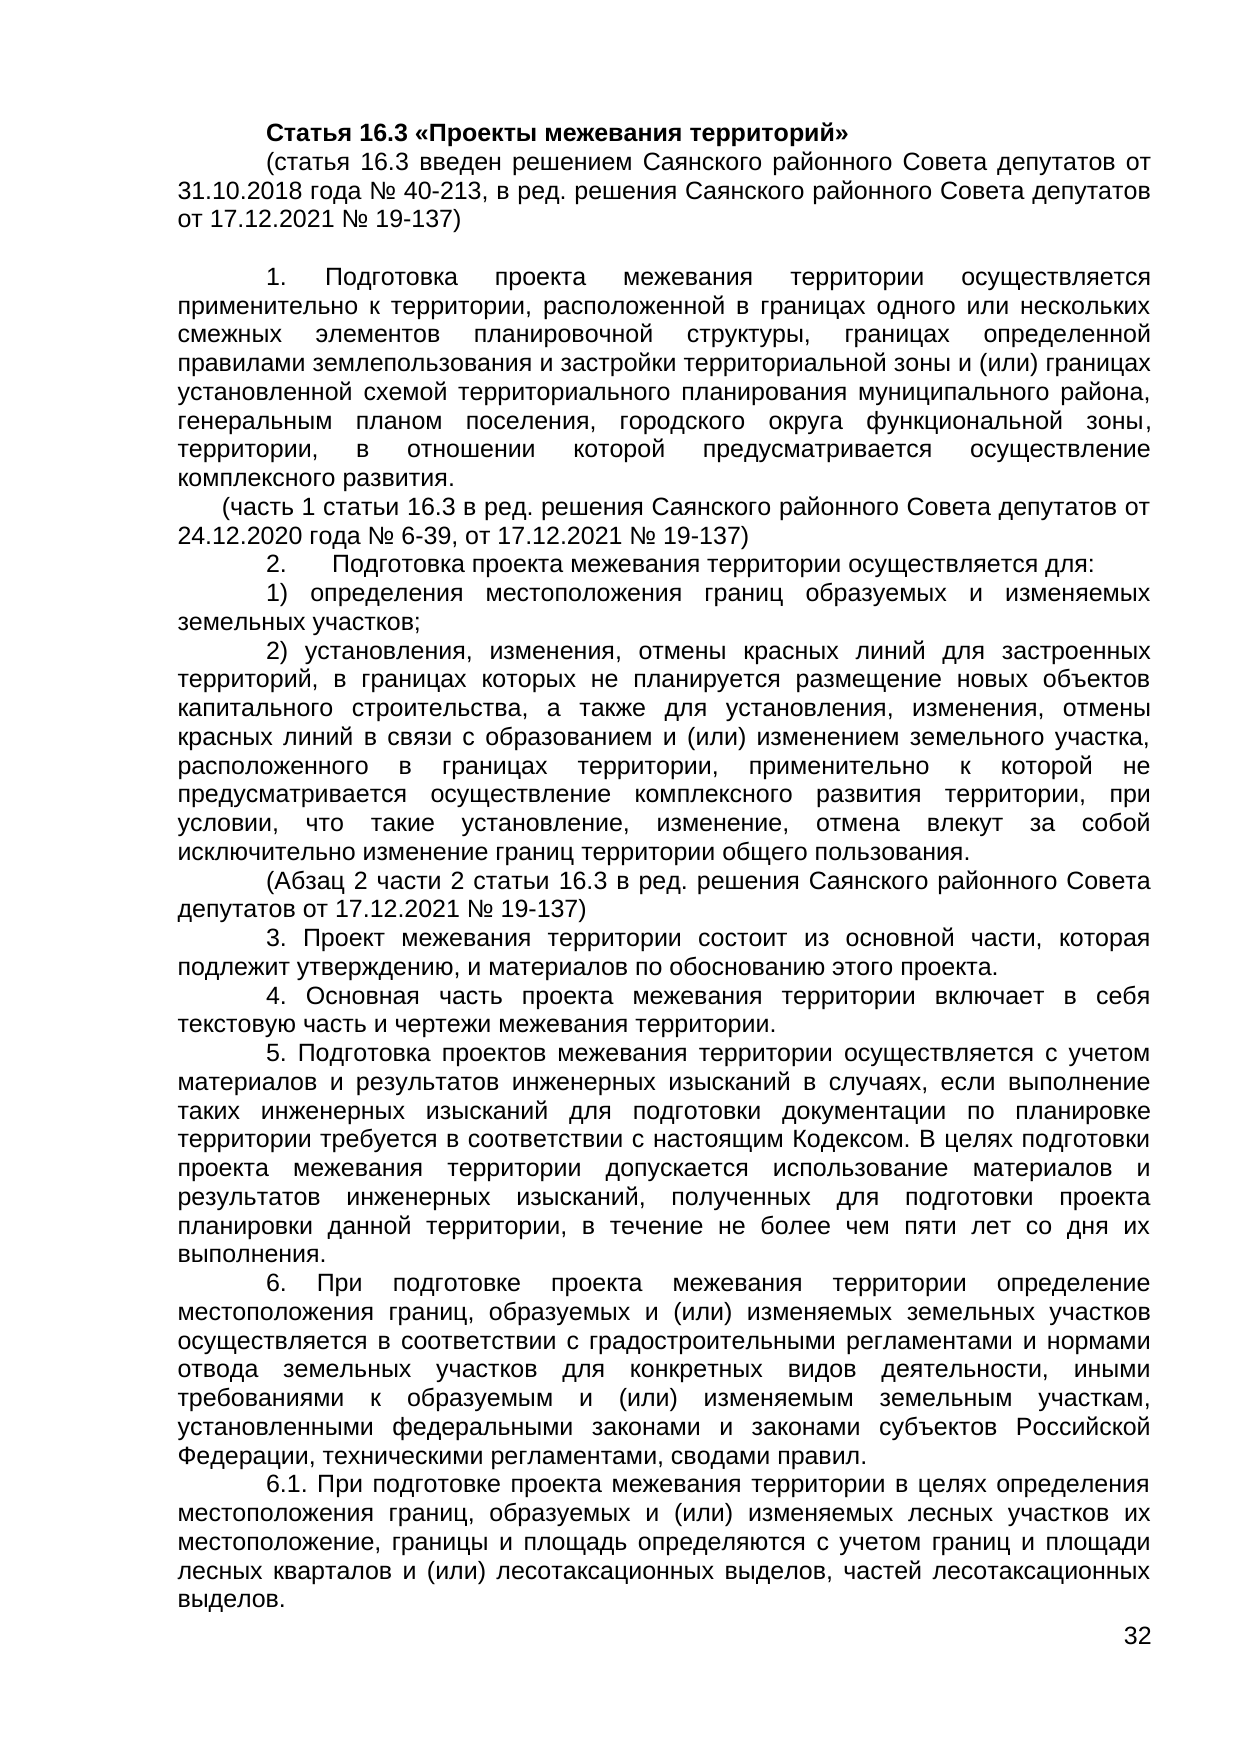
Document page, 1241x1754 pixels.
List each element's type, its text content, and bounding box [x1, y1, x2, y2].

text 6. При подготовке проекта межевания территории определение местоположения границ, образуемых и (или) изменяемых земельных участков осуществляется в соответствии с градостроительными регламентами и нормами отвода земельных участков для конкретных видов деятельности, иными требованиями к образуемым и (или) изменяемым земельным участкам, установленными федеральными законами и законами субъектов Российской Федерации, техническими регламентами, сводами правил. [177, 1268, 1152, 1469]
text 6.1. При подготовке проекта межевания территории в целях определения местоположения границ, образуемых и (или) изменяемых лесных участков их местоположение, границы и площадь определяются с учетом границ и площади лесных кварталов и (или) лесотаксационных выделов, частей лесотаксационных выделов. [177, 1469, 1152, 1613]
text 1) определения местоположения границ образуемых и изменяемых земельных участков; [177, 578, 1152, 636]
text (статья 16.3 введен решением Саянского районного Совета депутатов от 31.10.2018 года № 40-213, в ред. решения Саянского районного Совета депутатов от 17.12.2021 № 19-137) [177, 147, 1152, 233]
list Подготовка проекта межевания территории осуществляется для: [177, 549, 1152, 578]
text 3. Проект межевания территории состоит из основной части, которая подлежит утверждению, и материалов по обоснованию этого проекта. [177, 923, 1152, 981]
text 2) установления, изменения, отмены красных линий для застроенных территорий, в границах которых не планируется размещение новых объектов капитального строительства, а также для установления, изменения, отмены красных линий в связи с образованием и (или) изменением земельного участка, расположенного в границах территории, применительно к которой не предусматривается осуществление комплексного развития территории, при условии, что такие установление, изменение, отмена влекут за собой исключительно изменение границ территории общего пользования. [177, 636, 1152, 866]
list Подготовка проекта межевания территории осуществляется применительно к территории, расположенной в границах одного или нескольких смежных элементов планировочной структуры, границах определенной правилами землепользования и застройки территориальной зоны и (или) границах установленной схемой территориального планирования муниципального района, генеральным планом поселения, городского округа функциональной зоны, территории, в отношении которой предусматривается осуществление комплексного развития. [177, 262, 1152, 492]
text (Абзац 2 части 2 статьи 16.3 в ред. решения Саянского районного Совета депутатов от 17.12.2021 № 19-137) [177, 866, 1152, 923]
text 4. Основная часть проекта межевания территории включает в себя текстовую часть и чертежи межевания территории. [177, 981, 1152, 1038]
text Статья 16.3 «Проекты межевания территорий» [177, 118, 1152, 147]
text 5. Подготовка проектов межевания территории осуществляется с учетом материалов и результатов инженерных изысканий в случаях, если выполнение таких инженерных изысканий для подготовки документации по планировке территории требуется в соответствии с настоящим Кодексом. В целях подготовки проекта межевания территории допускается использование материалов и результатов инженерных изысканий, полученных для подготовки проекта планировки данной территории, в течение не более чем пяти лет со дня их выполнения. [177, 1038, 1152, 1268]
text (часть 1 статьи 16.3 в ред. решения Саянского районного Совета депутатов от 24.12.2020 года № 6-39, от 17.12.2021 № 19-137) [177, 492, 1152, 549]
